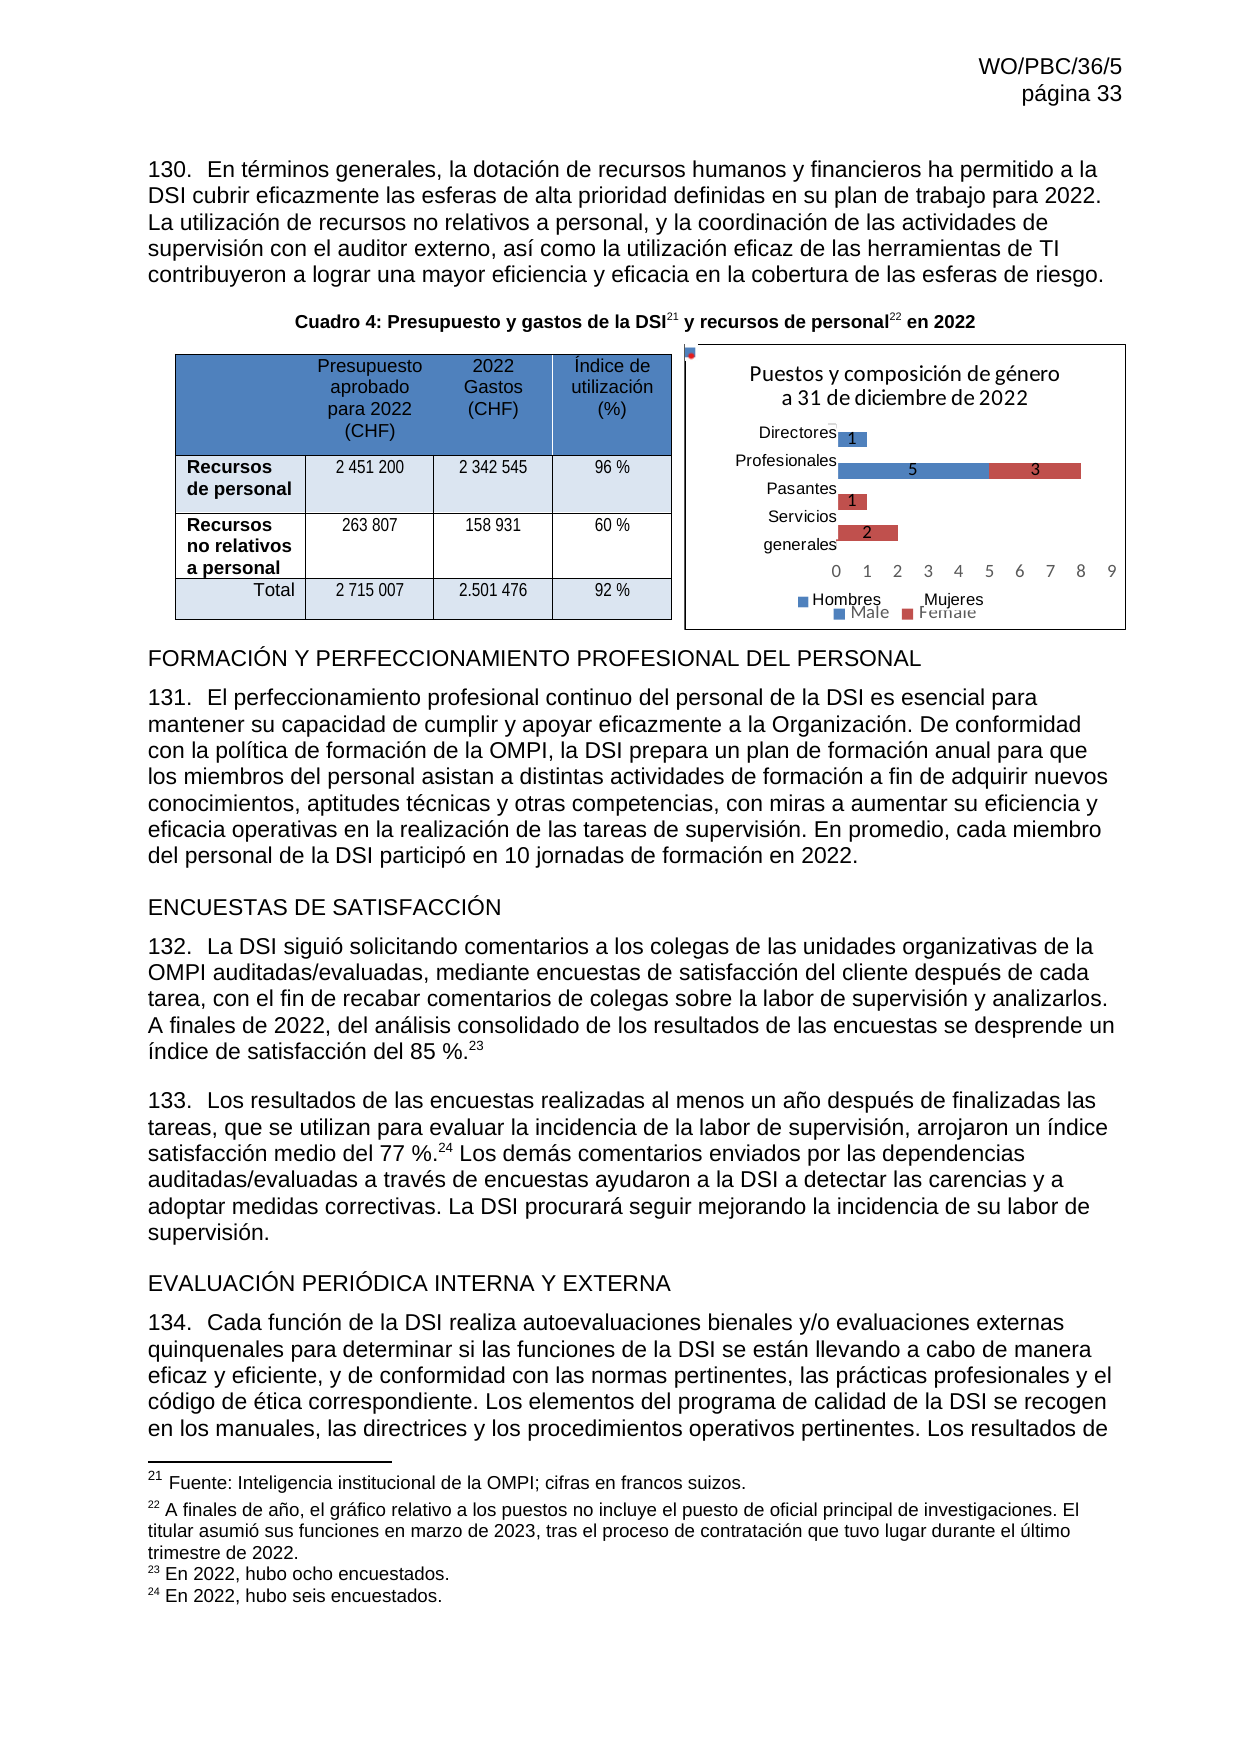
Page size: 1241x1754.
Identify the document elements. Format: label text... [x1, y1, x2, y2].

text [148, 1309, 1122, 1441]
picture [685, 344, 698, 361]
table_cell 60 % [553, 514, 671, 578]
table_header [176, 355, 306, 455]
table_cell 92 % [553, 579, 671, 619]
text La DSI siguió solicitando comentarios a los colegas de las unidades organizativas de la OMPI auditadas/evaluadas, mediante encuestas de satisfacción del cliente después de cada tarea, con el fin de recabar comentarios de colegas sobre la labor de supervisión y analizarlos. A finales de 2022, del análisis consolidado de los resultados de las encuestas se desprende un índice de satisfacción del 85 %. [148, 933, 1122, 1064]
table_cell 2 342 545 [434, 456, 552, 512]
text En términos generales, la dotación de recursos humanos y financieros ha permitido a la DSI cubrir eficazmente las esferas de alta prioridad definidas en su plan de trabajo para 2022. La utilización de recursos no relativos a personal, y la coordinación de las actividades de supervisión con el auditor externo, así como la utilización eficaz de las herramientas de TI contribuyeron a lograr una mayor eficiencia y eficacia en la cobertura de las esferas de riesgo. [148, 156, 1122, 288]
subtitle ENCUESTAS DE SATISFACCIÓN [148, 894, 1122, 920]
table_cell 263 807 [306, 514, 433, 578]
text El perfeccionamiento profesional continuo del personal de la DSI es esencial para mantener su capacidad de cumplir y apoyar eficazmente a la Organización. De conformidad con la política de formación de la OMPI, la DSI prepara un plan de formación anual para que los miembros del personal asistan a distintas actividades de formación a fin de adquirir nuevos conocimientos, aptitudes técnicas y otras competencias, con miras a aumentar su eficiencia y eficacia operativas en la realización de las tareas de supervisión. En promedio, cada miembro del personal de la DSI participó en 10 jornadas de formación en 2022. [148, 684, 1122, 869]
table_cell 96 % [553, 456, 671, 512]
subtitle Evaluación periódica interna y externa [148, 1270, 1122, 1297]
table_cell Total [176, 579, 305, 619]
subtitle Formación y perfeccionamiento profesional del personal [148, 645, 1122, 672]
table_cell 158 931 [434, 514, 552, 578]
table_cell 2 451 200 [306, 456, 433, 512]
table_header Índice de utilización (%) [553, 355, 671, 455]
text Los resultados de las encuestas realizadas al menos un año después de finalizadas las tareas, que se utilizan para evaluar la incidencia de la labor de supervisión, arrojaron un índice satisfacción medio del 77 %. Los demás comentarios enviados por las dependencias auditadas/evaluadas a través de encuestas ayudaron a la DSI a detectar las carencias y a adoptar medidas correctivas. La DSI procurará seguir mejorando la incidencia de su labor de supervisión. [148, 1087, 1122, 1245]
table_cell 2.501 476 [434, 579, 552, 619]
table_header Presupuesto aprobado para 2022 (CHF) [306, 355, 434, 455]
table_cell Recursos no relativos a personal [176, 514, 305, 578]
table_header 2022 Gastos (CHF) [434, 355, 552, 455]
table_cell Recursos de personal [176, 456, 305, 512]
text Cuadro 4: Presupuesto y gastos de la DSI y recursos de personal en 2022 [148, 311, 1122, 332]
picture [798, 593, 811, 610]
table_cell 2 715 007 [306, 579, 433, 619]
